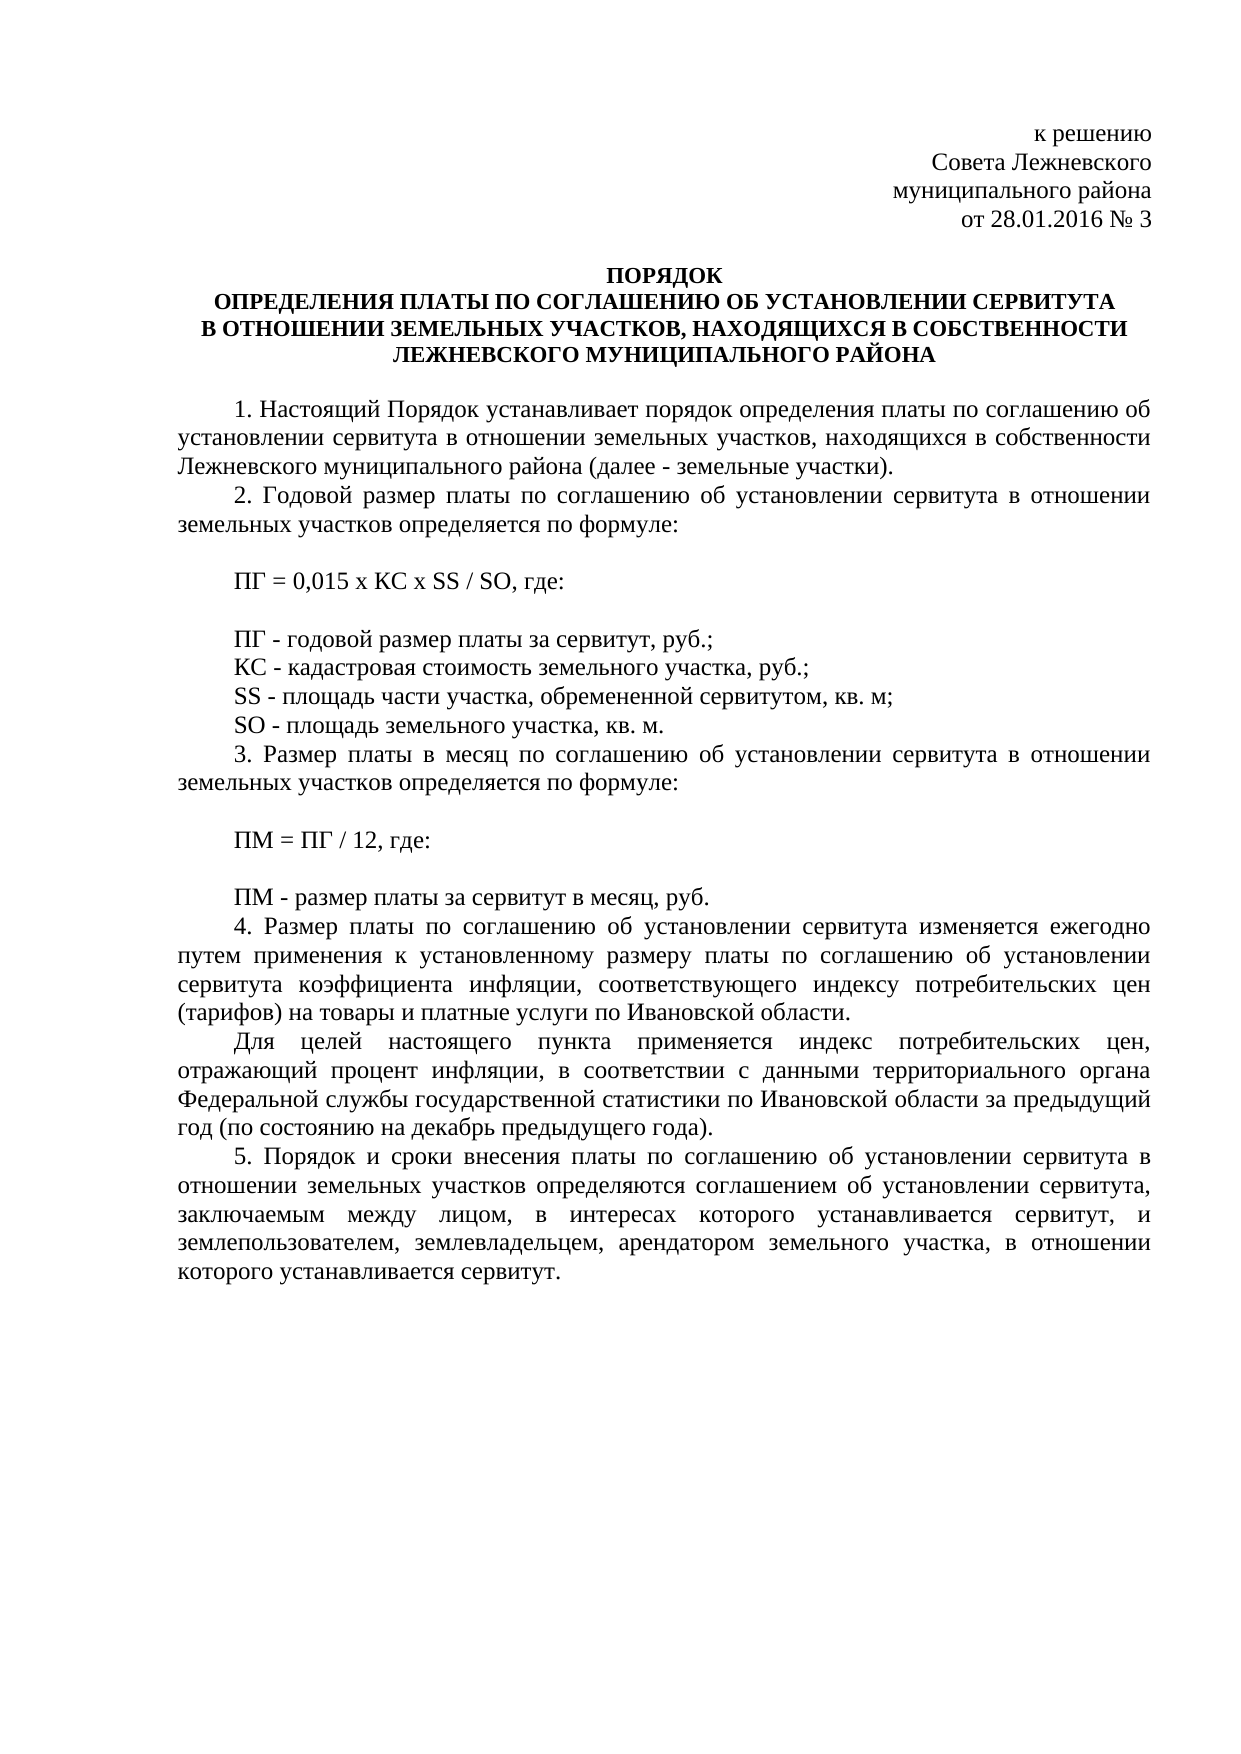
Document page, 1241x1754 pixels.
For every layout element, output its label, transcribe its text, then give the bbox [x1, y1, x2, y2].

text Совета Лежневского [177, 147, 1152, 176]
text SO - площадь земельного участка, кв. м. [177, 710, 1152, 739]
text к решению [177, 118, 1152, 147]
text ПМ - размер платы за сервитут в месяц, руб. [177, 882, 1152, 911]
text ЛЕЖНЕВСКОГО МУНИЦИПАЛЬНОГО РАЙОНА [177, 341, 1152, 367]
text Для целей настоящего пункта применяется индекс потребительских цен, отражающий процент инфляции, в соответствии с данными территориального органа Федеральной службы государственной статистики по Ивановской области за предыдущий год (по состоянию на декабрь предыдущего года). [177, 1026, 1152, 1141]
text ПГ = 0,015 x КС x SS / SO, где: [177, 566, 1152, 595]
text КС - кадастровая стоимость земельного участка, руб.; [177, 652, 1152, 681]
text муниципального района [177, 176, 1152, 204]
text В ОТНОШЕНИИ ЗЕМЕЛЬНЫХ УЧАСТКОВ, НАХОДЯЩИХСЯ В СОБСТВЕННОСТИ [177, 314, 1152, 341]
text ПМ = ПГ / 12, где: [177, 825, 1152, 854]
text 4. Размер платы по соглашению об установлении сервитута изменяется ежегодно путем применения к установленному размеру платы по соглашению об установлении сервитута коэффициента инфляции, соответствующего индексу потребительских цен (тарифов) на товары и платные услуги по Ивановской области. [177, 911, 1152, 1026]
text ПОРЯДОК [177, 262, 1152, 288]
text 2. Годовой размер платы по соглашению об установлении сервитута в отношении земельных участков определяется по формуле: [177, 480, 1152, 537]
text ОПРЕДЕЛЕНИЯ ПЛАТЫ ПО СОГЛАШЕНИЮ ОБ УСТАНОВЛЕНИИ СЕРВИТУТА [177, 288, 1152, 314]
text 3. Размер платы в месяц по соглашению об установлении сервитута в отношении земельных участков определяется по формуле: [177, 739, 1152, 796]
text ПГ - годовой размер платы за сервитут, руб.; [177, 624, 1152, 652]
text 1. Настоящий Порядок устанавливает порядок определения платы по соглашению об установлении сервитута в отношении земельных участков, находящихся в собственности Лежневского муниципального района (далее - земельные участки). [177, 394, 1152, 480]
text SS - площадь части участка, обремененной сервитутом, кв. м; [177, 681, 1152, 710]
text от 28.01.2016 № 3 [177, 204, 1152, 233]
text 5. Порядок и сроки внесения платы по соглашению об установлении сервитута в отношении земельных участков определяются соглашением об установлении сервитута, заключаемым между лицом, в интересах которого устанавливается сервитут, и землепользователем, землевладельцем, арендатором земельного участка, в отношении которого устанавливается сервитут. [177, 1141, 1152, 1285]
